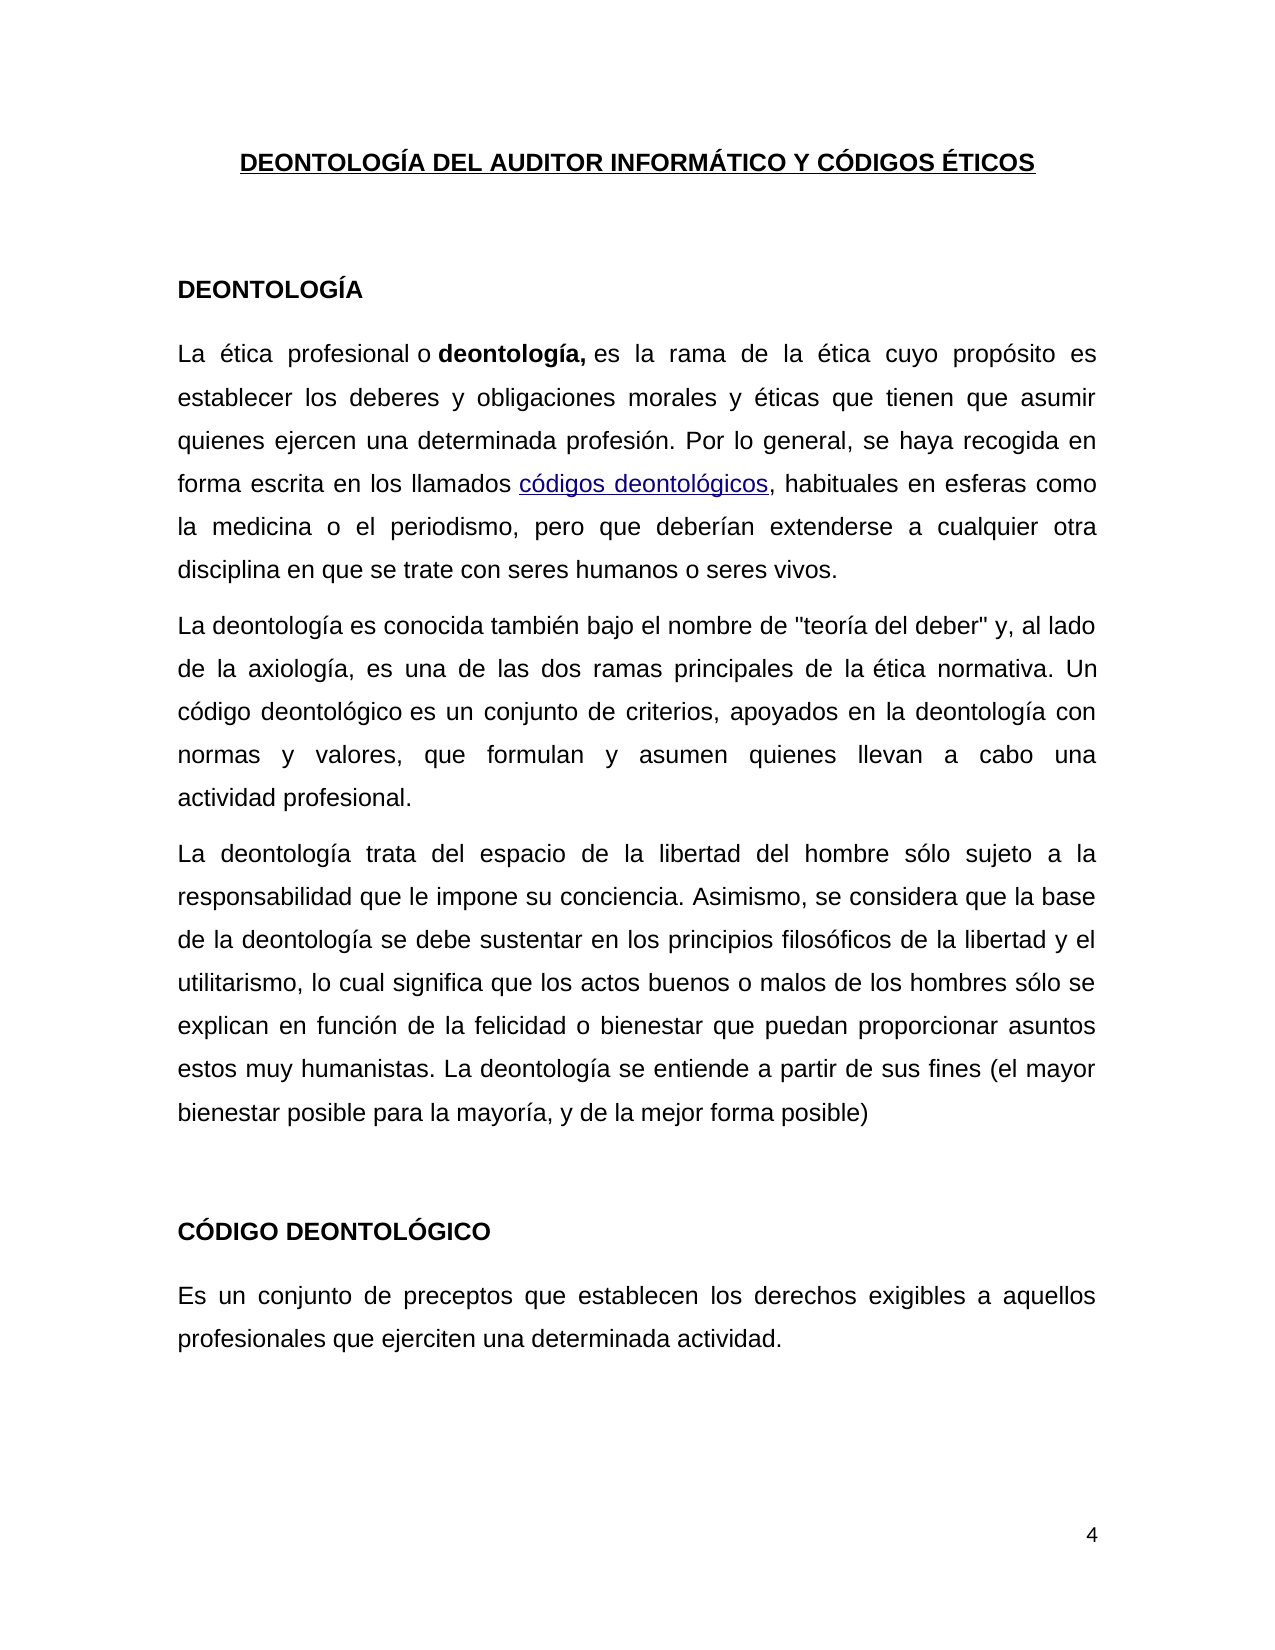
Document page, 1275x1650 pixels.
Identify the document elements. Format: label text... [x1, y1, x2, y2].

text DEONTOLOGÍA DEL AUDITOR INFORMÁTICO Y CÓDIGOS ÉTICOS [177, 148, 1098, 176]
text Es un conjunto de preceptos que establecen los derechos exigibles a aquellos profesionales que ejerciten una determinada actividad. [177, 1281, 1098, 1353]
text La ética profesional o deontología, es la rama de la ética cuyo propósito es establecer los deberes y obligaciones morales y éticas que tienen que asumir quienes ejercen una determinada profesión. Por lo general, se haya recogida en forma escrita en los llamados códigos deontológicos, habituales en esferas como la medicina o el periodismo, pero que deberían extenderse a cualquier otra disciplina en que se trate con seres humanos o seres vivos. [177, 339, 1098, 584]
text DEONTOLOGÍA [177, 276, 1098, 304]
text La deontología trata del espacio de la libertad del hombre sólo sujeto a la responsabilidad que le impone su conciencia. Asimismo, se considera que la base de la deontología se debe sustentar en los principios filosóficos de la libertad y el utilitarismo, lo cual significa que los actos buenos o malos de los hombres sólo se explican en función de la felicidad o bienestar que puedan proporcionar asuntos estos muy humanistas. La deontología se entiende a partir de sus fines (el mayor bienestar posible para la mayoría, y de la mejor forma posible) [177, 839, 1098, 1126]
text CÓDIGO DEONTOLÓGICO [177, 1217, 1098, 1246]
text La deontología es conocida también bajo el nombre de "teoría del deber" y, al lado de la axiología, es una de las dos ramas principales de la ética normativa. Un código deontológico es un conjunto de criterios, apoyados en la deontología con normas y valores, que formulan y asumen quienes llevan a cabo una actividad profesional. [177, 611, 1098, 812]
